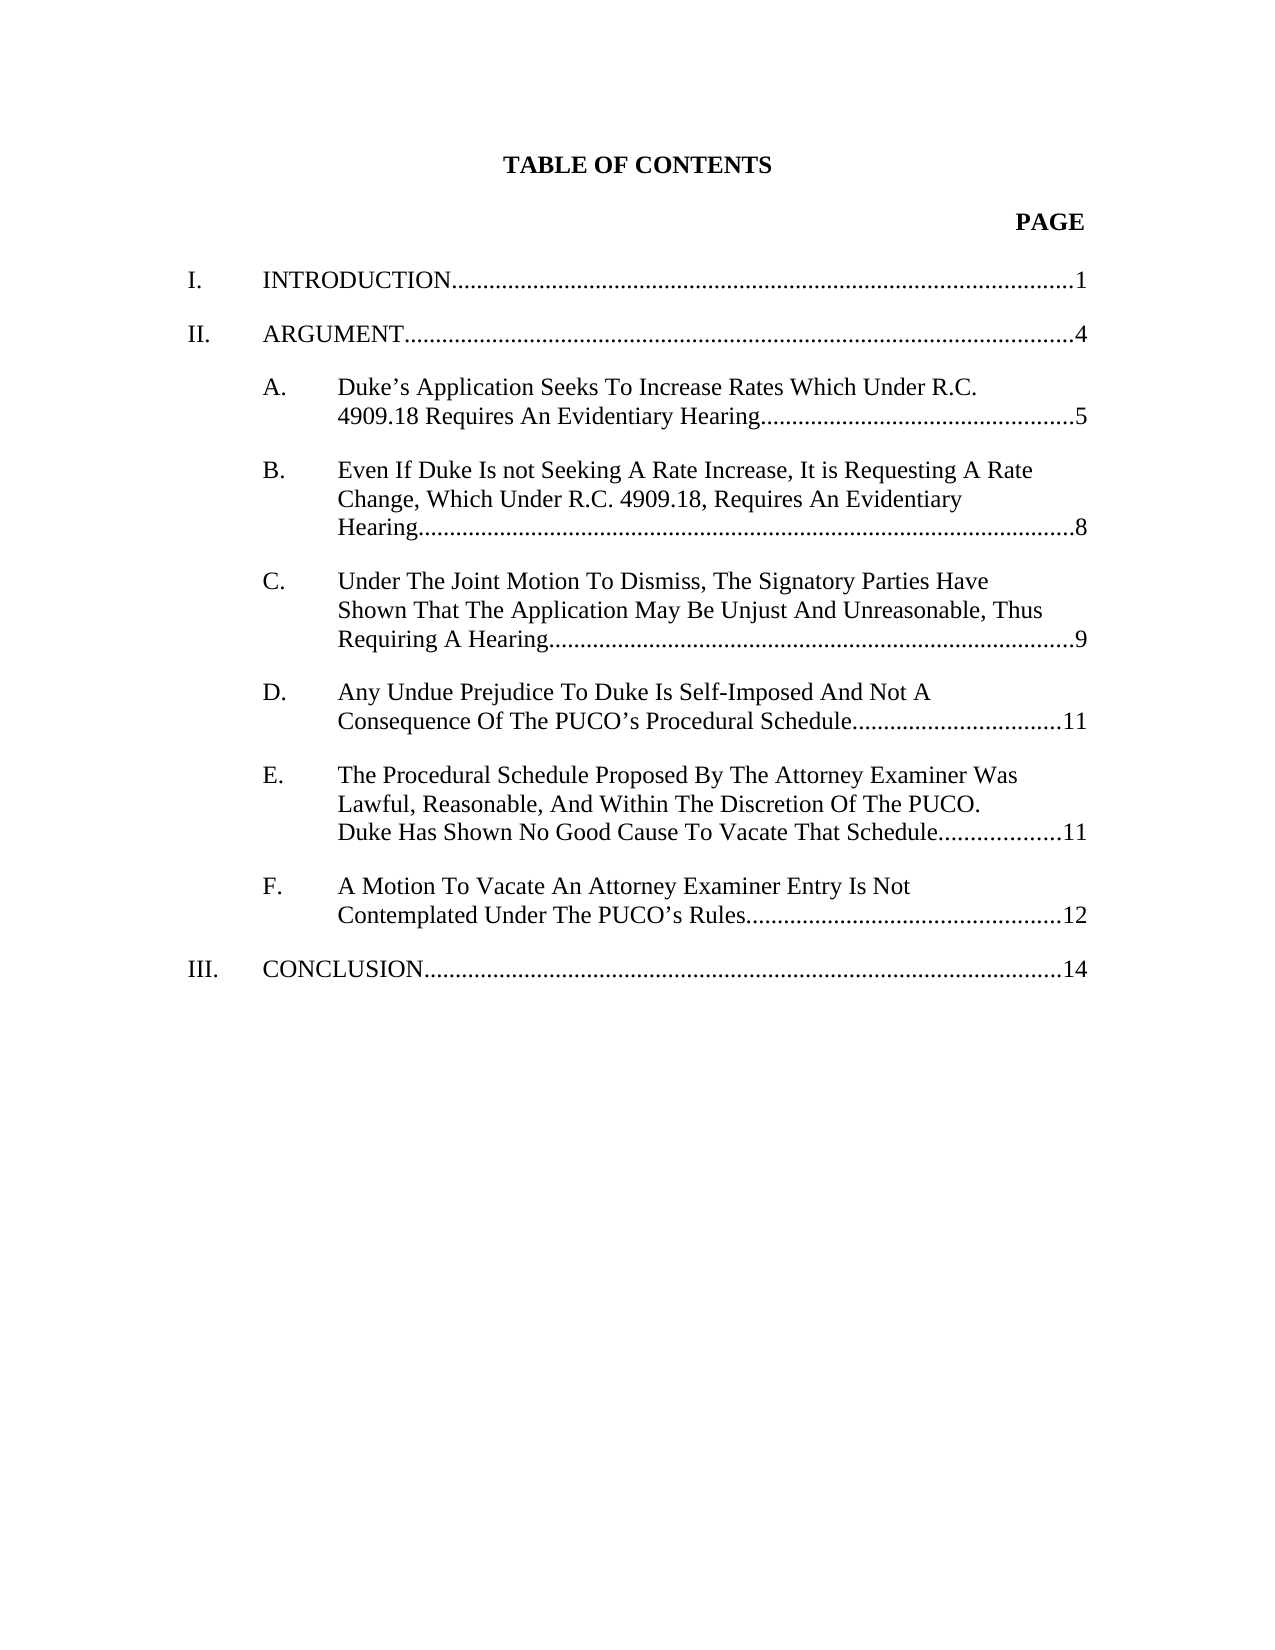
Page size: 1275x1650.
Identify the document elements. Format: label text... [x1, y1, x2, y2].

text II. ARGUMENT 4 [187, 319, 1087, 347]
text F. A Motion To Vacate An Attorney Examiner Entry Is Not Contemplated Under The PUCO’s Rules. 12 [262, 871, 1087, 929]
text E. The Procedural Schedule Proposed By The Attorney Examiner Was Lawful, Reasonable, And Within The Discretion Of The PUCO. Duke Has Shown No Good Cause To Vacate That Schedule. 11 [262, 760, 1087, 846]
text C. Under The Joint Motion To Dismiss, The Signatory Parties Have Shown That The Application May Be Unjust And Unreasonable, Thus Requiring A Hearing. 9 [262, 566, 1087, 652]
text D. Any Undue Prejudice To Duke Is Self-Imposed And Not A Consequence Of The PUCO’s Procedural Schedule. 11 [262, 677, 1087, 735]
text I. introductIon 1 [187, 265, 1087, 294]
text B. Even If Duke Is not Seeking A Rate Increase, It is Requesting A Rate Change, Which Under R.C. 4909.18, Requires An Evidentiary Hearing. 8 [262, 455, 1087, 541]
text A. Duke’s Application Seeks To Increase Rates Which Under R.C. 4909.18 Requires An Evidentiary Hearing. 5 [262, 372, 1087, 430]
text III. CONCLUSION 14 [187, 954, 1087, 982]
text TABLE OF CONTENTS [187, 150, 1087, 179]
text PAGE [187, 207, 1087, 236]
